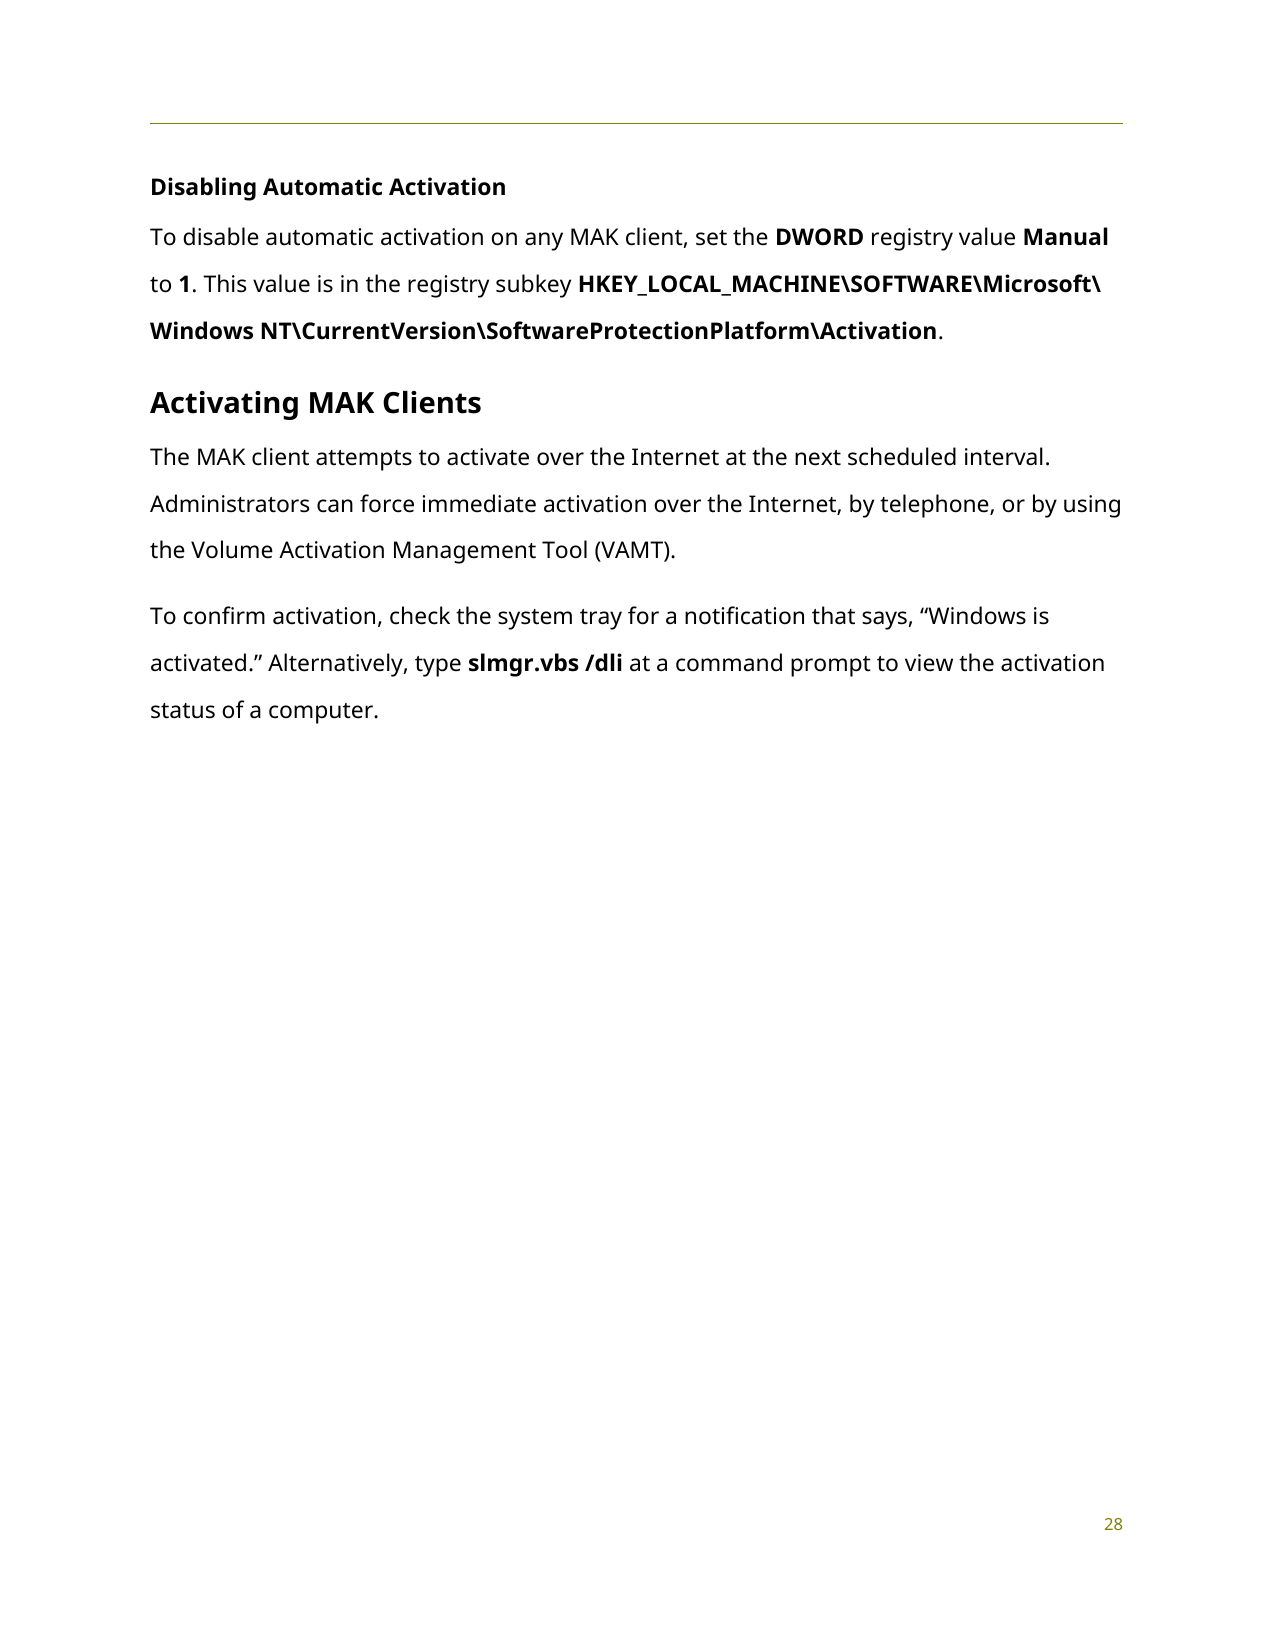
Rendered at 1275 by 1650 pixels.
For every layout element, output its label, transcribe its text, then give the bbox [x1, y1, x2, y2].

subtitle Disabling Automatic Activation [150, 171, 1125, 202]
text To disable automatic activation on any MAK client, set the DWORD registry value Manual to 1. This value is in the registry subkey HKEY_LOCAL_MACHINE\SOFTWARE\Microsoft\Windows NT\CurrentVersion\SoftwareProtectionPlatform\Activation. [150, 221, 1125, 346]
text The MAK client attempts to activate over the Internet at the next scheduled interval. Administrators can force immediate activation over the Internet, by telephone, or by using the Volume Activation Management Tool (VAMT). [150, 441, 1125, 566]
text To confirm activation, check the system tray for a notification that says, “Windows is activated.” Alternatively, type slmgr.vbs /dli at a command prompt to view the activation status of a computer. [150, 600, 1125, 725]
subtitle Activating MAK Clients [150, 382, 1125, 422]
